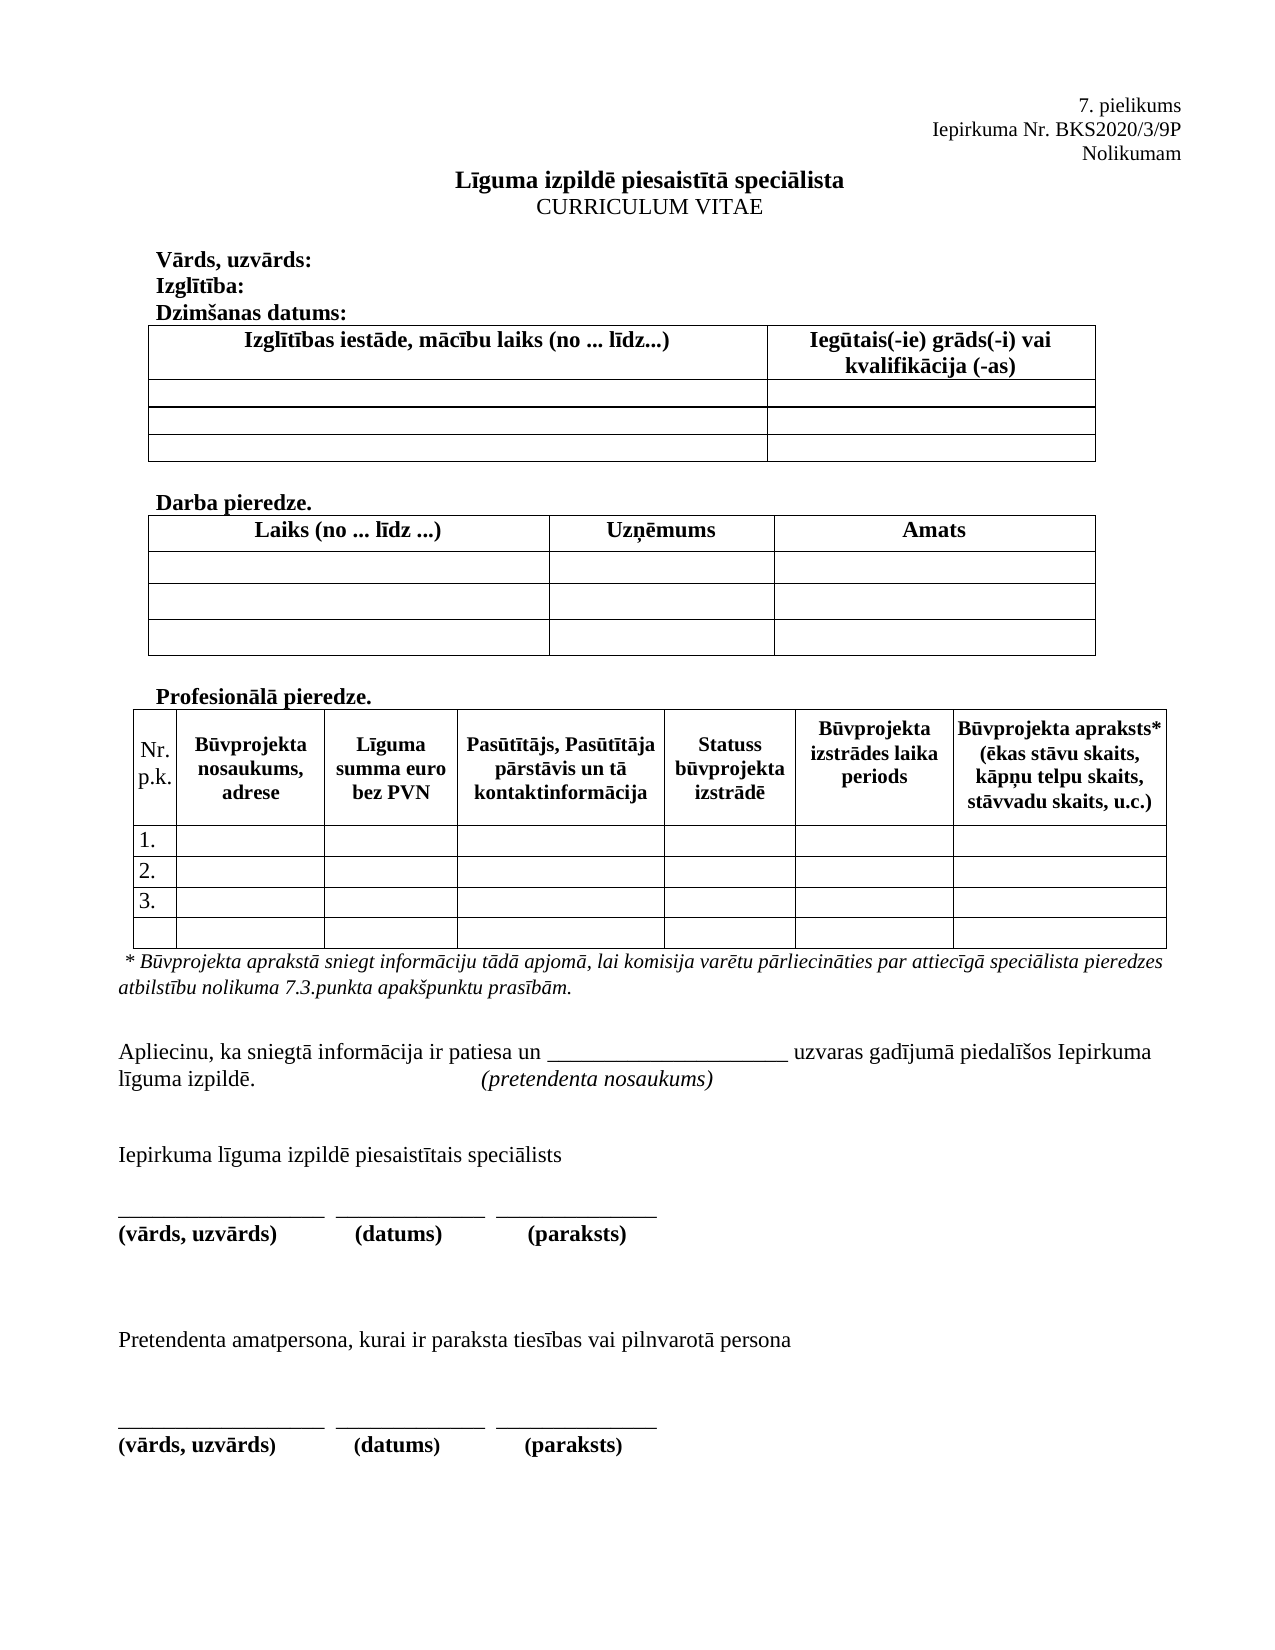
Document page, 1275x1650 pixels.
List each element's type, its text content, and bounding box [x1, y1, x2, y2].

text Darba pieredze. [156, 488, 1179, 515]
text Izglītība: [156, 272, 1179, 299]
table_header Laiks (no ... līdz ...) [149, 516, 549, 551]
table_header Iegūtais(-ie) grāds(-i) vai kvalifikācija (-as) [768, 326, 1095, 379]
table_cell [149, 584, 549, 619]
text Dzimšanas datums: [156, 299, 1179, 325]
table_cell [177, 857, 324, 887]
table_cell [458, 826, 664, 856]
table_cell [149, 620, 549, 655]
table_cell [149, 408, 767, 434]
table_cell [177, 826, 324, 856]
table_header Būvprojekta nosaukums, adrese [177, 710, 324, 825]
text Profesionālā pieredze. [156, 683, 1179, 709]
table_header Būvprojekta izstrādes laika periods [796, 710, 953, 825]
table_header Izglītības iestāde, mācību laiks (no ... līdz...) [149, 326, 767, 379]
text __________________ _____________ ______________ [118, 1194, 1181, 1221]
text Vārds, uzvārds: [156, 246, 1179, 272]
table_cell [325, 918, 457, 948]
text 7. pielikums [118, 92, 1181, 117]
text CURRICULUM VITAE [118, 193, 1181, 220]
table_cell [665, 857, 795, 887]
table_header Pasūtītājs, Pasūtītāja pārstāvis un tā kontaktinformācija [458, 710, 664, 825]
table_cell [550, 620, 774, 655]
table_header Līguma summa euro bez PVN [325, 710, 457, 825]
table_cell [796, 918, 953, 948]
table_cell [768, 380, 1095, 406]
table_cell [550, 584, 774, 619]
table_cell [149, 380, 767, 406]
table_cell [458, 857, 664, 887]
table_cell [177, 918, 324, 948]
table_header Būvprojekta apraksts* (ēkas stāvu skaits, kāpņu telpu skaits, stāvvadu skaits, u.c.) [954, 710, 1166, 825]
table_header Nr.p.k. [134, 710, 176, 825]
text Iepirkuma līguma izpildē piesaistītais speciālists [118, 1141, 1181, 1168]
table_cell [665, 888, 795, 917]
text Pretendenta amatpersona, kurai ir paraksta tiesības vai pilnvarotā persona [118, 1326, 1181, 1352]
table_cell [775, 552, 1095, 583]
table_cell [325, 857, 457, 887]
text Nolikumam [118, 141, 1181, 165]
table_header Statuss būvprojekta izstrādē [665, 710, 795, 825]
table_cell [954, 857, 1166, 887]
text (vārds, uzvārds) (datums) (paraksts) [118, 1221, 1181, 1247]
table_cell [325, 888, 457, 917]
text * Būvprojekta aprakstā sniegt informāciju tādā apjomā, lai komisija varētu pārliecināties par attiecīgā speciālista pieredzes atbilstību nolikuma 7.3.punkta apakšpunktu prasībām. [118, 949, 1181, 999]
table_cell [665, 918, 795, 948]
table_cell [796, 826, 953, 856]
table_cell 3. [134, 888, 176, 917]
list Līguma izpildē piesaistītā speciālista [118, 165, 1181, 193]
text __________________ _____________ ______________ [118, 1405, 1181, 1431]
table_cell [665, 826, 795, 856]
table_cell [134, 918, 176, 948]
table_cell [768, 408, 1095, 434]
table_cell [954, 918, 1166, 948]
table_cell [149, 552, 549, 583]
table_cell [177, 888, 324, 917]
text Apliecinu, ka sniegtā informācija ir patiesa un _____________________ uzvaras gadījumā piedalīšos Iepirkuma līguma izpildē. (pretendenta nosaukums) [118, 1038, 1181, 1091]
table_cell 1. [134, 826, 176, 856]
table_cell 2. [134, 857, 176, 887]
table_cell [775, 584, 1095, 619]
table_cell [796, 857, 953, 887]
table_cell [458, 888, 664, 917]
table_cell [458, 918, 664, 948]
table_header Uzņēmums [550, 516, 774, 551]
table_cell [550, 552, 774, 583]
list (vārds, uzvārds) (datums) (paraksts) [118, 1431, 1181, 1458]
table_cell [325, 826, 457, 856]
table_cell [775, 620, 1095, 655]
table_cell [768, 435, 1095, 461]
text Iepirkuma Nr. BKS2020/3/9P [118, 117, 1181, 141]
table_cell [149, 435, 767, 461]
table_cell [954, 826, 1166, 856]
table_cell [954, 888, 1166, 917]
table_cell [796, 888, 953, 917]
table_header Amats [775, 516, 1095, 551]
